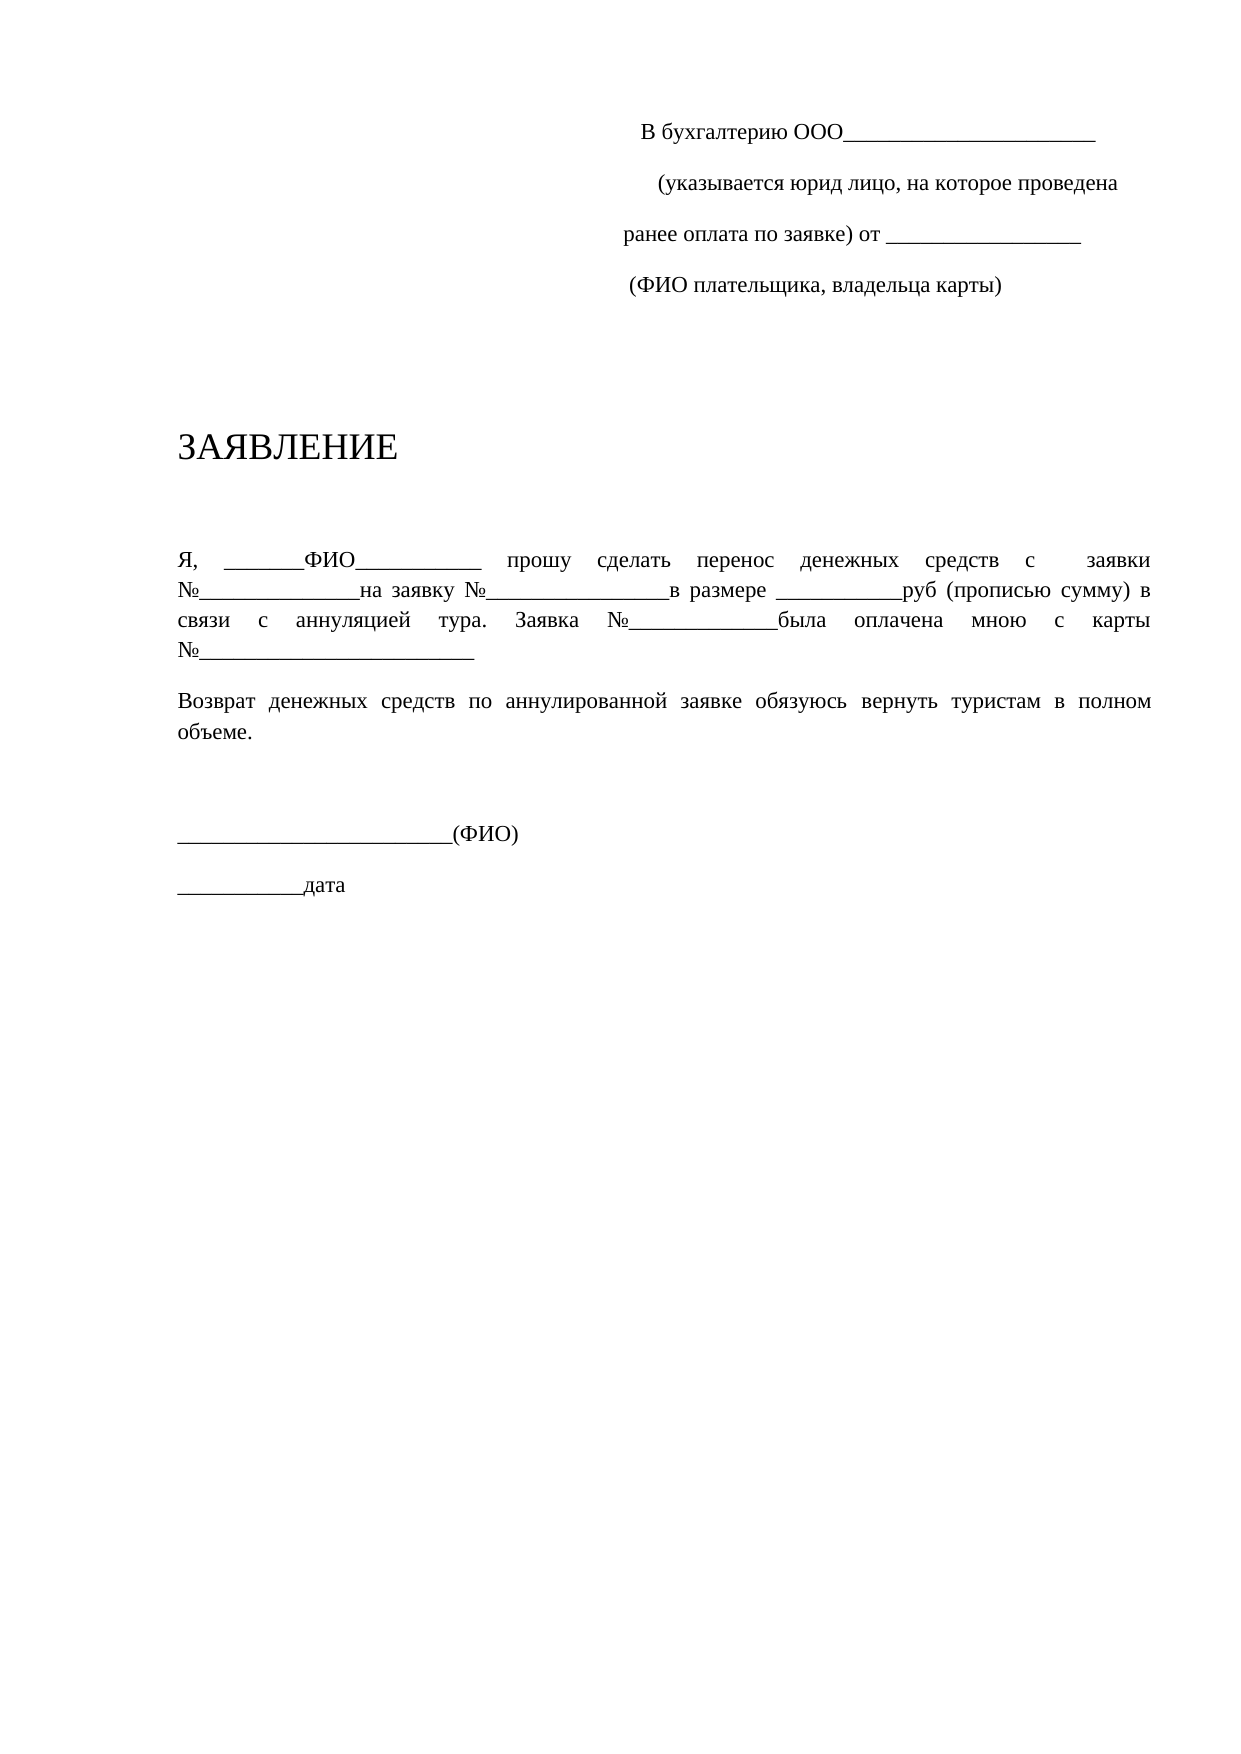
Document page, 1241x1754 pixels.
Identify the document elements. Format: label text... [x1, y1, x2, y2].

text (указывается юрид лицо, на которое проведена [177, 169, 1152, 196]
text Я, _______ФИО___________ прошу сделать перенос денежных средств с заявки №______________на заявку №________________в размере ___________руб (прописью сумму) в связи с аннуляцией тура. Заявка №_____________была оплачена мною с карты №________________________ [177, 546, 1152, 663]
text ЗАЯВЛЕНИЕ [177, 424, 1152, 467]
text ранее оплата по заявке) от _________________ [177, 220, 1152, 247]
text (ФИО плательщика, владельца карты) [177, 271, 1152, 298]
text ________________________(ФИО) [177, 820, 1152, 846]
text ___________дата [177, 871, 1152, 897]
text В бухгалтерию ООО______________________ [177, 118, 1152, 144]
text Возврат денежных средств по аннулированной заявке обязуюсь вернуть туристам в полном объеме. [177, 687, 1152, 744]
